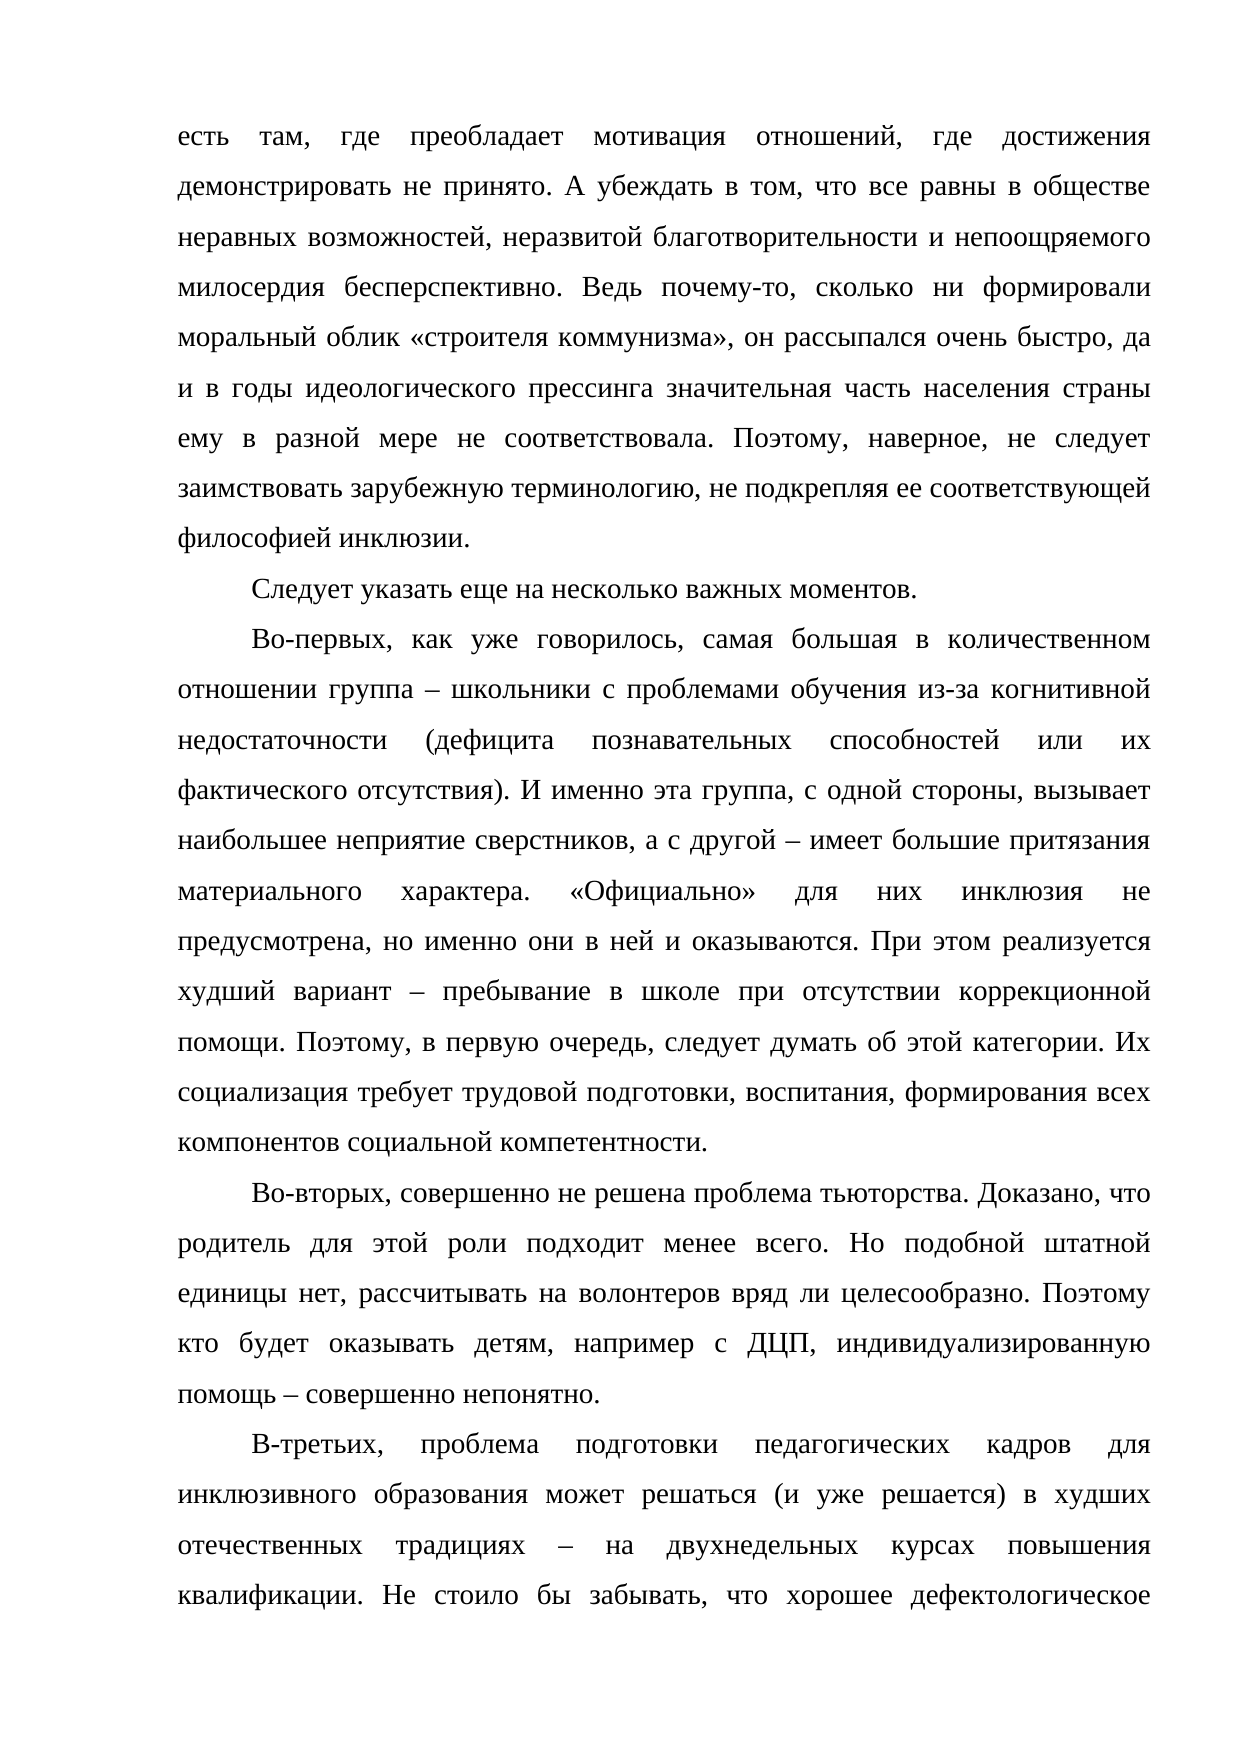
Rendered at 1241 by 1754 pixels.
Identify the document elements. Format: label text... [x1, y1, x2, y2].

text Во-вторых, совершенно не решена проблема тьюторства. Доказано, что родитель для этой роли подходит менее всего. Но подобной штатной единицы нет, рассчитывать на волонтеров вряд ли целесообразно. Поэтому кто будет оказывать детям, например с ДЦП, индивидуализированную помощь – совершенно непонятно. [177, 1175, 1152, 1409]
text Во-первых, как уже говорилось, самая большая в количественном отношении группа – школьники с проблемами обучения из-за когнитивной недостаточности (дефицита познавательных способностей или их фактического отсутствия). И именно эта группа, с одной стороны, вызывает наибольшее неприятие сверстников, а с другой – имеет большие притязания материального характера. «Официально» для них инклюзия не предусмотрена, но именно они в ней и оказываются. При этом реализуется худший вариант – пребывание в школе при отсутствии коррекционной помощи. Поэтому, в первую очередь, следует думать об этой категории. Их социализация требует трудовой подготовки, воспитания, формирования всех компонентов социальной компетентности. [177, 621, 1152, 1158]
text Следует указать еще на несколько важных моментов. [177, 571, 1152, 604]
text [177, 118, 1152, 554]
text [177, 1426, 1152, 1611]
